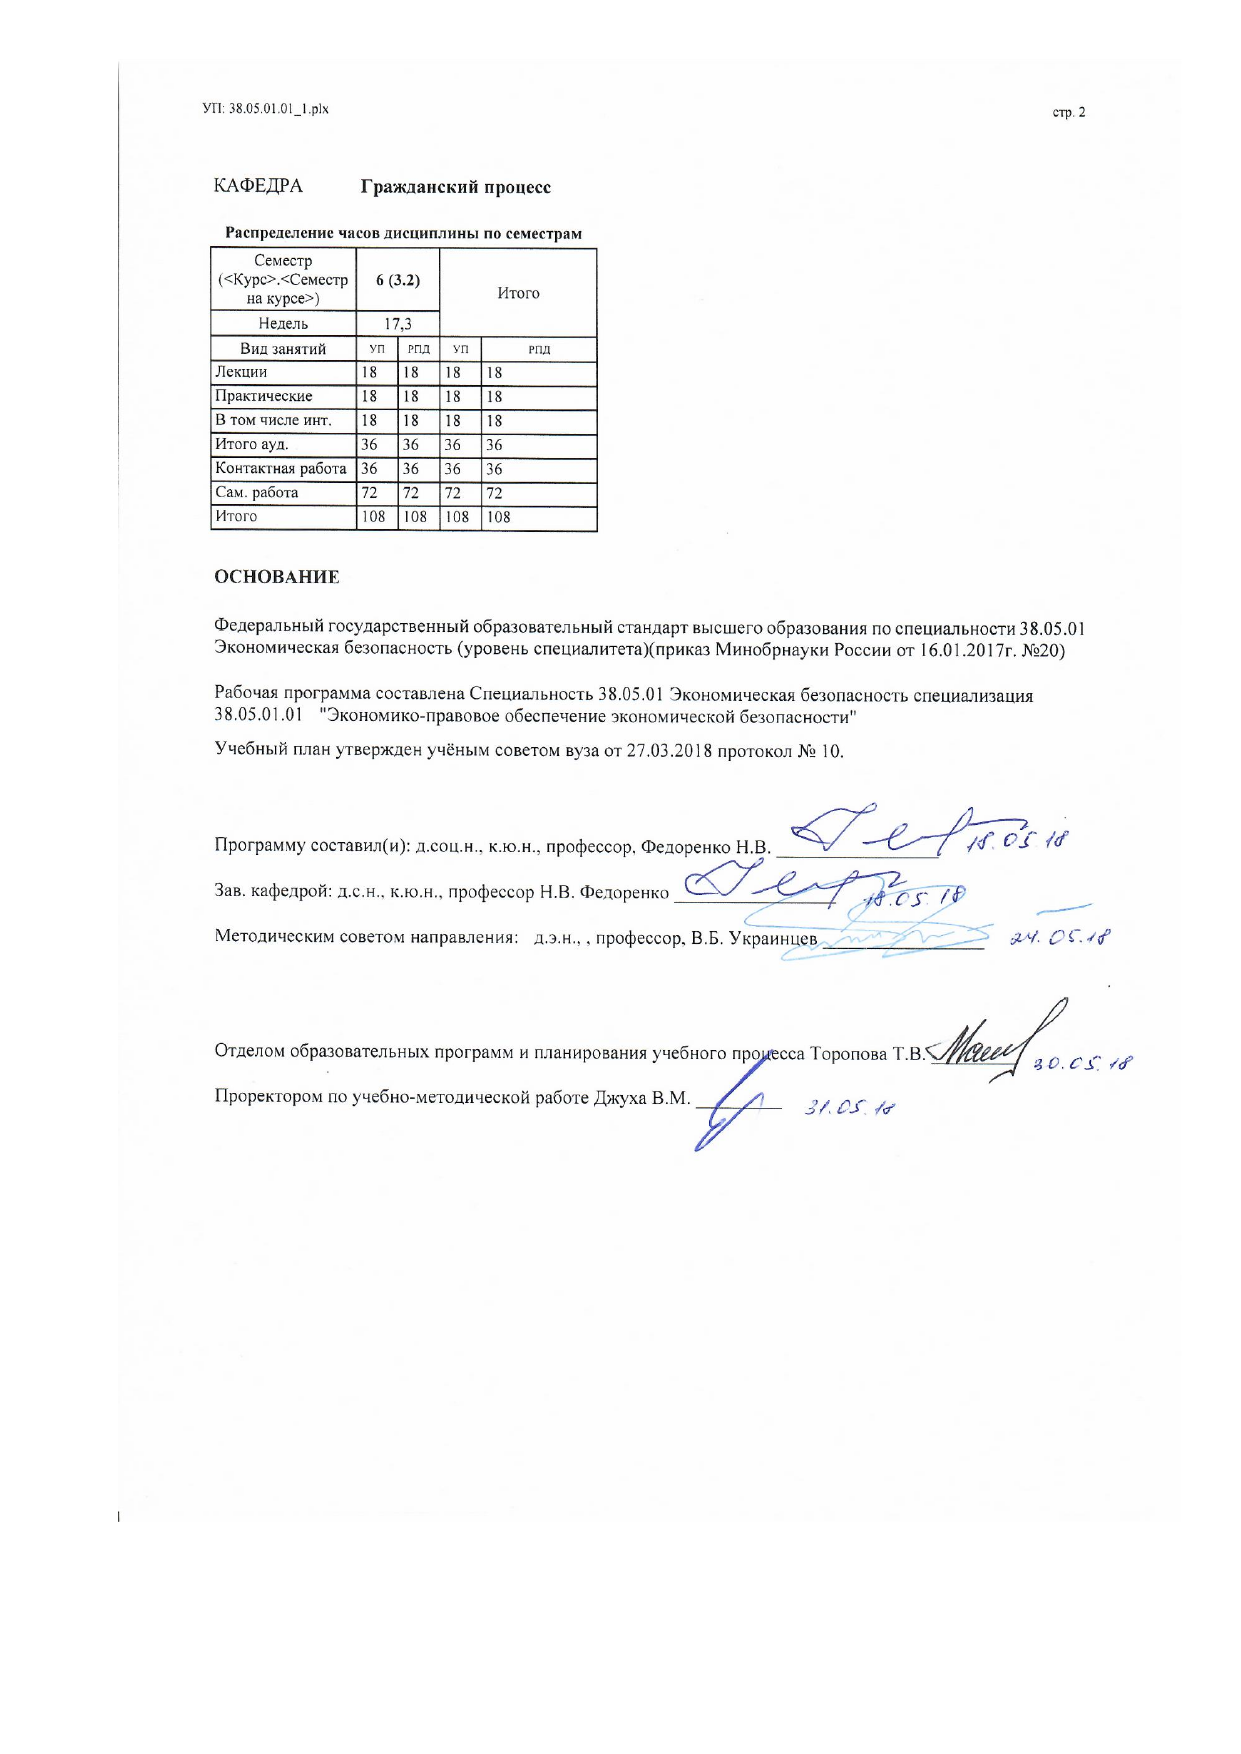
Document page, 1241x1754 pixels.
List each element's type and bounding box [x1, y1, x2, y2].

picture [118, 59, 1182, 1522]
